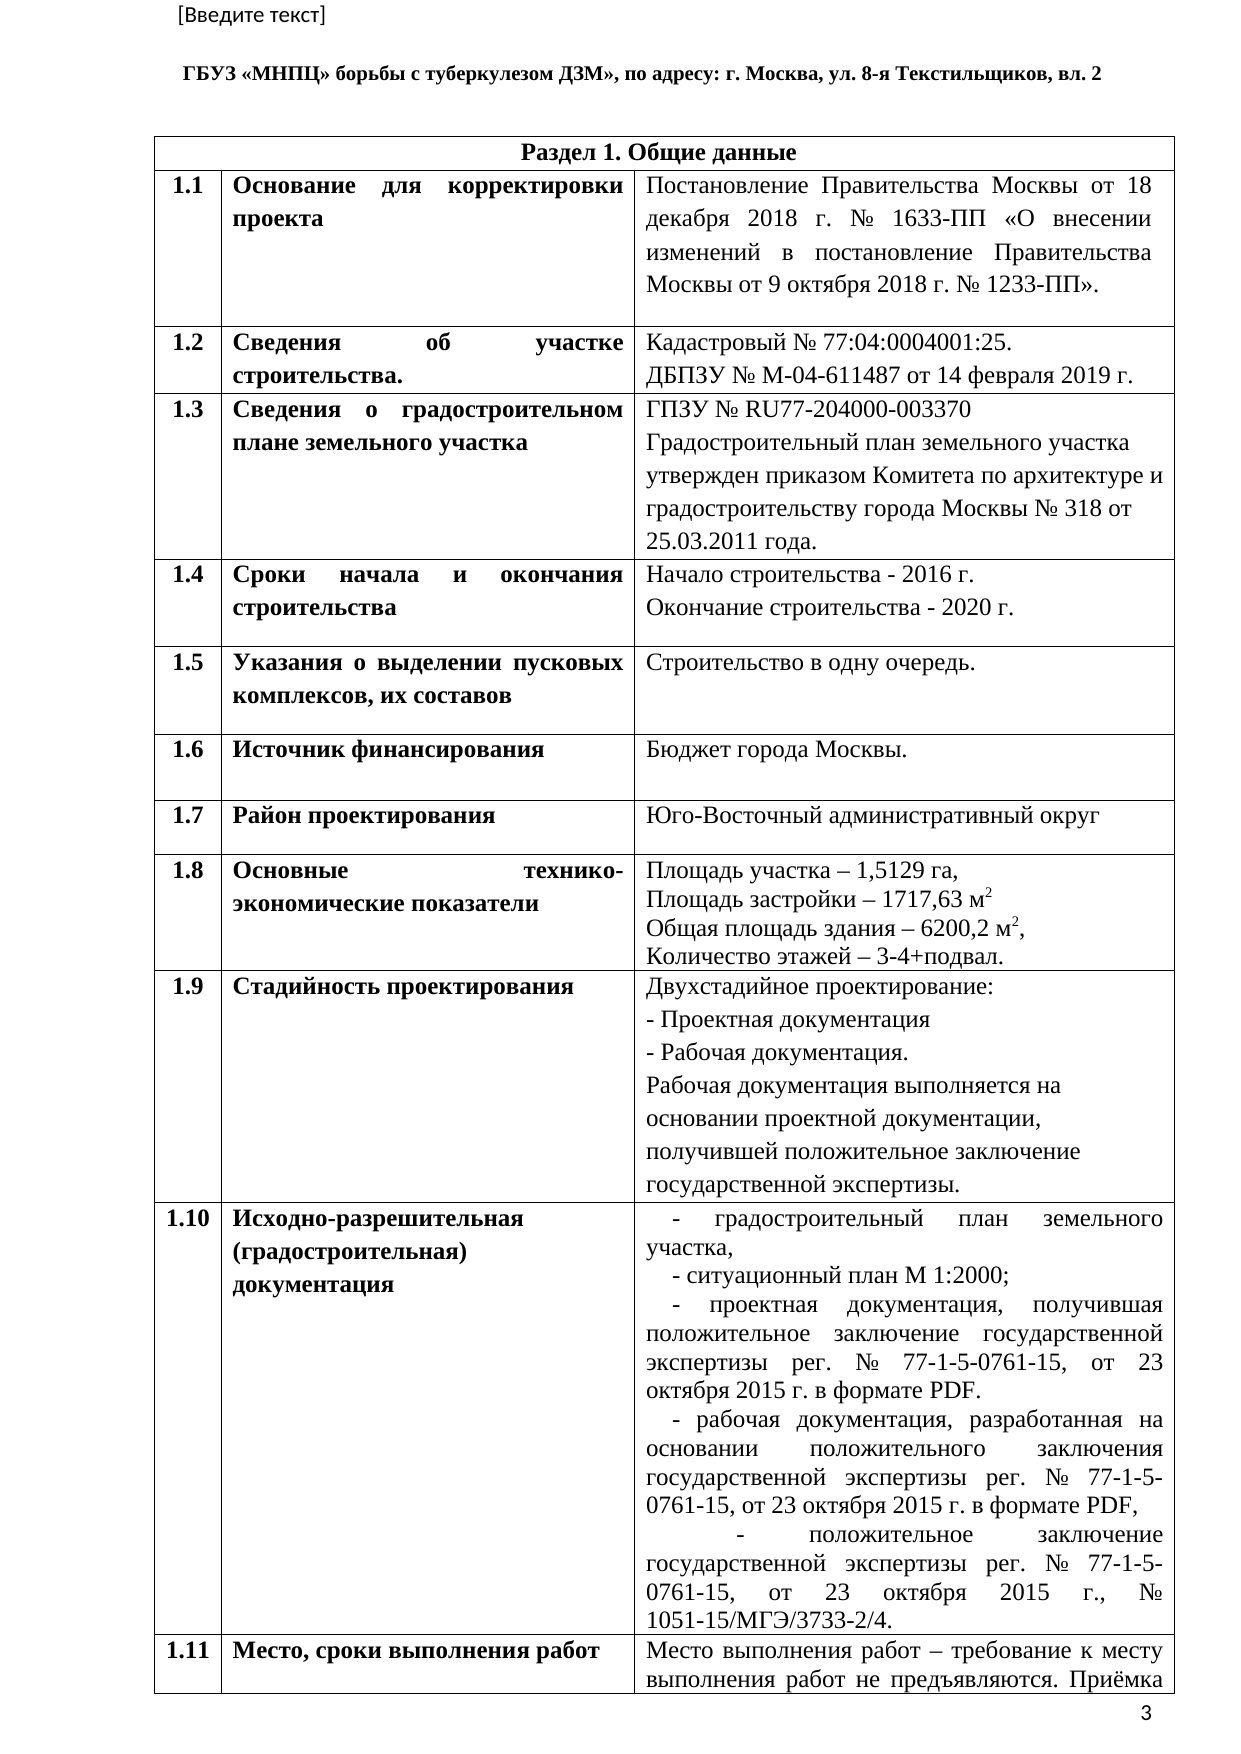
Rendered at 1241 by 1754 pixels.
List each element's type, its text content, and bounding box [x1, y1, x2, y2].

table_cell - градостроительный план земельного участка, - ситуационный план М 1:2000; - проектная документация, получившая положительное заключение государственной экспертизы рег. № 77-1-5-0761-15, от 23 октября 2015 г. в формате PDF. - рабочая документация, разработанная на основании положительного заключения государственной экспертизы рег. № 77-1-5-0761-15, от 23 октября 2015 г. в формате PDF, - положительное заключение государственной экспертизы рег. № 77-1-5-0761-15, от 23 октября 2015 г., № 1051-15/МГЭ/3733-2/4. [635, 1203, 1174, 1634]
table_cell 1.5 [155, 647, 221, 733]
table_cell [222, 1635, 634, 1693]
table_cell Основные технико-экономические показатели [222, 855, 634, 970]
table_cell Сведения об участке строительства. [222, 327, 634, 393]
table_cell ГПЗУ № RU77-204000-003370 Градостроительный план земельного участка утвержден приказом Комитета по архитектуре и градостроительству города Москвы № 318 от 25.03.2011 года. [635, 394, 1174, 558]
table_cell Раздел 1. Общие данные [155, 137, 1174, 169]
table_cell 1.4 [155, 560, 221, 646]
table_cell Постановление Правительства Москвы от 18 декабря 2018 г. № 1633-ПП «О внесении изменений в постановление Правительства Москвы от 9 октября 2018 г. № 1233-ПП». [635, 171, 1174, 326]
table_cell 1.8 [155, 855, 221, 970]
table_cell Сроки начала и окончания строительства [222, 560, 634, 646]
table_cell Юго-Восточный административный округ [635, 801, 1174, 854]
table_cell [635, 1635, 1174, 1693]
table_cell Строительство в одну очередь. [635, 647, 1174, 733]
table_cell 1.2 [155, 327, 221, 393]
table_cell 1.11 [155, 1635, 221, 1693]
table_cell Сведения о градостроительном плане земельного участка [222, 394, 634, 558]
table_cell 1.10 [155, 1203, 221, 1634]
table_cell 1.7 [155, 801, 221, 854]
table_cell 1.6 [155, 735, 221, 799]
table_cell Район проектирования [222, 801, 634, 854]
table_cell Указания о выделении пусковых комплексов, их составов [222, 647, 634, 733]
table_cell 1.1 [155, 171, 221, 326]
table_cell Площадь участка – 1,5129 га, Площадь застройки – 1717,63 м2 Общая площадь здания – 6200,2 м2, Количество этажей – 3-4+подвал. [635, 855, 1174, 970]
table_cell Начало строительства - 2016 г. Окончание строительства - 2020 г. [635, 560, 1174, 646]
table_cell Кадастровый № 77:04:0004001:25. ДБПЗУ № М-04-611487 от 14 февраля 2019 г. [635, 327, 1174, 393]
table_cell 1.3 [155, 394, 221, 558]
table_cell Стадийность проектирования [222, 971, 634, 1202]
table_cell Источник финансирования [222, 735, 634, 799]
table_cell Бюджет города Москвы. [635, 735, 1174, 799]
table_cell 1.9 [155, 971, 221, 1202]
table_cell Двухстадийное проектирование: - Проектная документация - Рабочая документация. Рабочая документация выполняется на основании проектной документации, получившей положительное заключение государственной экспертизы. [635, 971, 1174, 1202]
table_cell Исходно-разрешительная (градостроительная) документация [222, 1203, 634, 1634]
table_cell Основание для корректировки проекта [222, 171, 634, 326]
